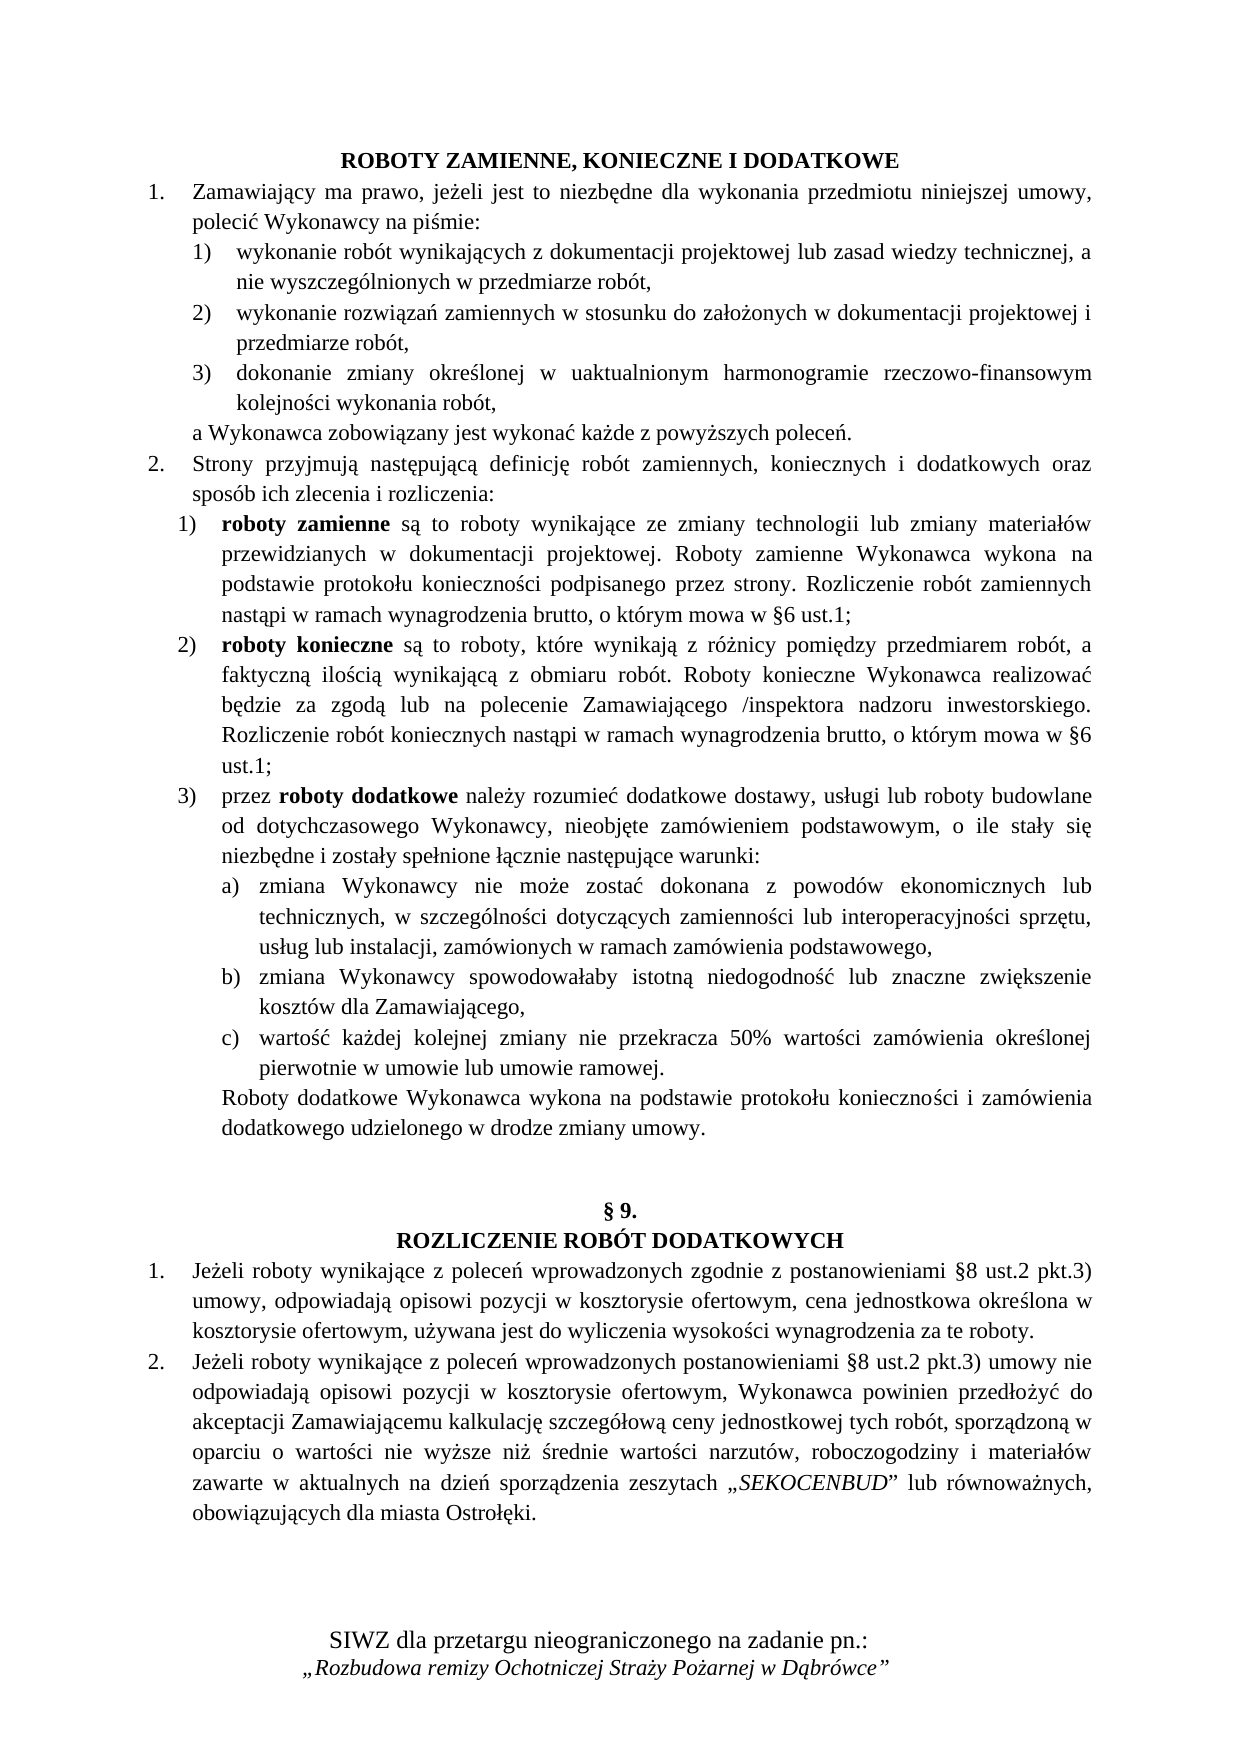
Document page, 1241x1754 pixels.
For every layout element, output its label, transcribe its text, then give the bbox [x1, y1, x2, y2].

list Zamawiający ma prawo, jeżeli jest to niezbędne dla wykonania przedmiotu niniejszej umowy, polecić Wykonawcy na piśmie: [148, 178, 1093, 234]
list roboty konieczne są to roboty, które wynikają z różnicy pomiędzy przedmiarem robót, a faktyczną ilością wynikającą z obmiaru robót. Roboty konieczne Wykonawca realizować będzie za zgodą lub na polecenie Zamawiającego /inspektora nadzoru inwestorskiego. Rozliczenie robót koniecznych nastąpi w ramach wynagrodzenia brutto, o którym mowa w §6 ust.1; [177, 631, 1093, 778]
list dokonanie zmiany określonej w uaktualnionym harmonogramie rzeczowo-finansowym kolejności wykonania robót, [192, 359, 1093, 416]
text § 9. [148, 1197, 1093, 1223]
text a Wykonawca zobowiązany jest wykonać każde z powyższych poleceń. [192, 419, 1093, 446]
text Roboty dodatkowe Wykonawca wykona na podstawie protokołu konieczności i zamówienia dodatkowego udzielonego w drodze zmiany umowy. [221, 1084, 1093, 1141]
list Jeżeli roboty wynikające z poleceń wprowadzonych postanowieniami §8 ust.2 pkt.3) umowy nie odpowiadają opisowi pozycji w kosztorysie ofertowym, Wykonawca powinien przedłożyć do akceptacji Zamawiającemu kalkulację szczegółową ceny jednostkowej tych robót, sporządzoną w oparciu o wartości nie wyższe niż średnie wartości narzutów, roboczogodziny i materiałów zawarte w aktualnych na dzień sporządzenia zeszytach „SEKOCENBUD” lub równoważnych, obowiązujących dla miasta Ostrołęki. [148, 1348, 1093, 1525]
list Jeżeli roboty wynikające z poleceń wprowadzonych zgodnie z postanowieniami §8 ust.2 pkt.3) umowy, odpowiadają opisowi pozycji w kosztorysie ofertowym, cena jednostkowa określona w kosztorysie ofertowym, używana jest do wyliczenia wysokości wynagrodzenia za te roboty. [148, 1257, 1093, 1344]
list Strony przyjmują następującą definicję robót zamiennych, koniecznych i dodatkowych oraz sposób ich zlecenia i rozliczenia: [148, 450, 1093, 506]
text ROZLICZENIE ROBÓT DODATKOWYCH [148, 1227, 1093, 1253]
list przez roboty dodatkowe należy rozumieć dodatkowe dostawy, usługi lub roboty budowlane od dotychczasowego Wykonawcy, nieobjęte zamówieniem podstawowym, o ile stały się niezbędne i zostały spełnione łącznie następujące warunki: [177, 782, 1093, 869]
list roboty zamienne są to roboty wynikające ze zmiany technologii lub zmiany materiałów przewidzianych w dokumentacji projektowej. Roboty zamienne Wykonawca wykona na podstawie protokołu konieczności podpisanego przez strony. Rozliczenie robót zamiennych nastąpi w ramach wynagrodzenia brutto, o którym mowa w §6 ust.1; [177, 510, 1093, 627]
text ROBOTY ZAMIENNE, KONIECZNE I DODATKOWE [148, 148, 1093, 174]
list zmiana Wykonawcy nie może zostać dokonana z powodów ekonomicznych lub technicznych, w szczególności dotyczących zamienności lub interoperacyjności sprzętu, usług lub instalacji, zamówionych w ramach zamówienia podstawowego, [221, 873, 1093, 959]
list wykonanie rozwiązań zamiennych w stosunku do założonych w dokumentacji projektowej i przedmiarze robót, [192, 299, 1093, 355]
list zmiana Wykonawcy spowodowałaby istotną niedogodność lub znaczne zwiększenie kosztów dla Zamawiającego, [221, 963, 1093, 1020]
list wartość każdej kolejnej zmiany nie przekracza 50% wartości zamówienia określonej pierwotnie w umowie lub umowie ramowej. [221, 1024, 1093, 1080]
list wykonanie robót wynikających z dokumentacji projektowej lub zasad wiedzy technicznej, a nie wyszczególnionych w przedmiarze robót, [192, 238, 1093, 295]
